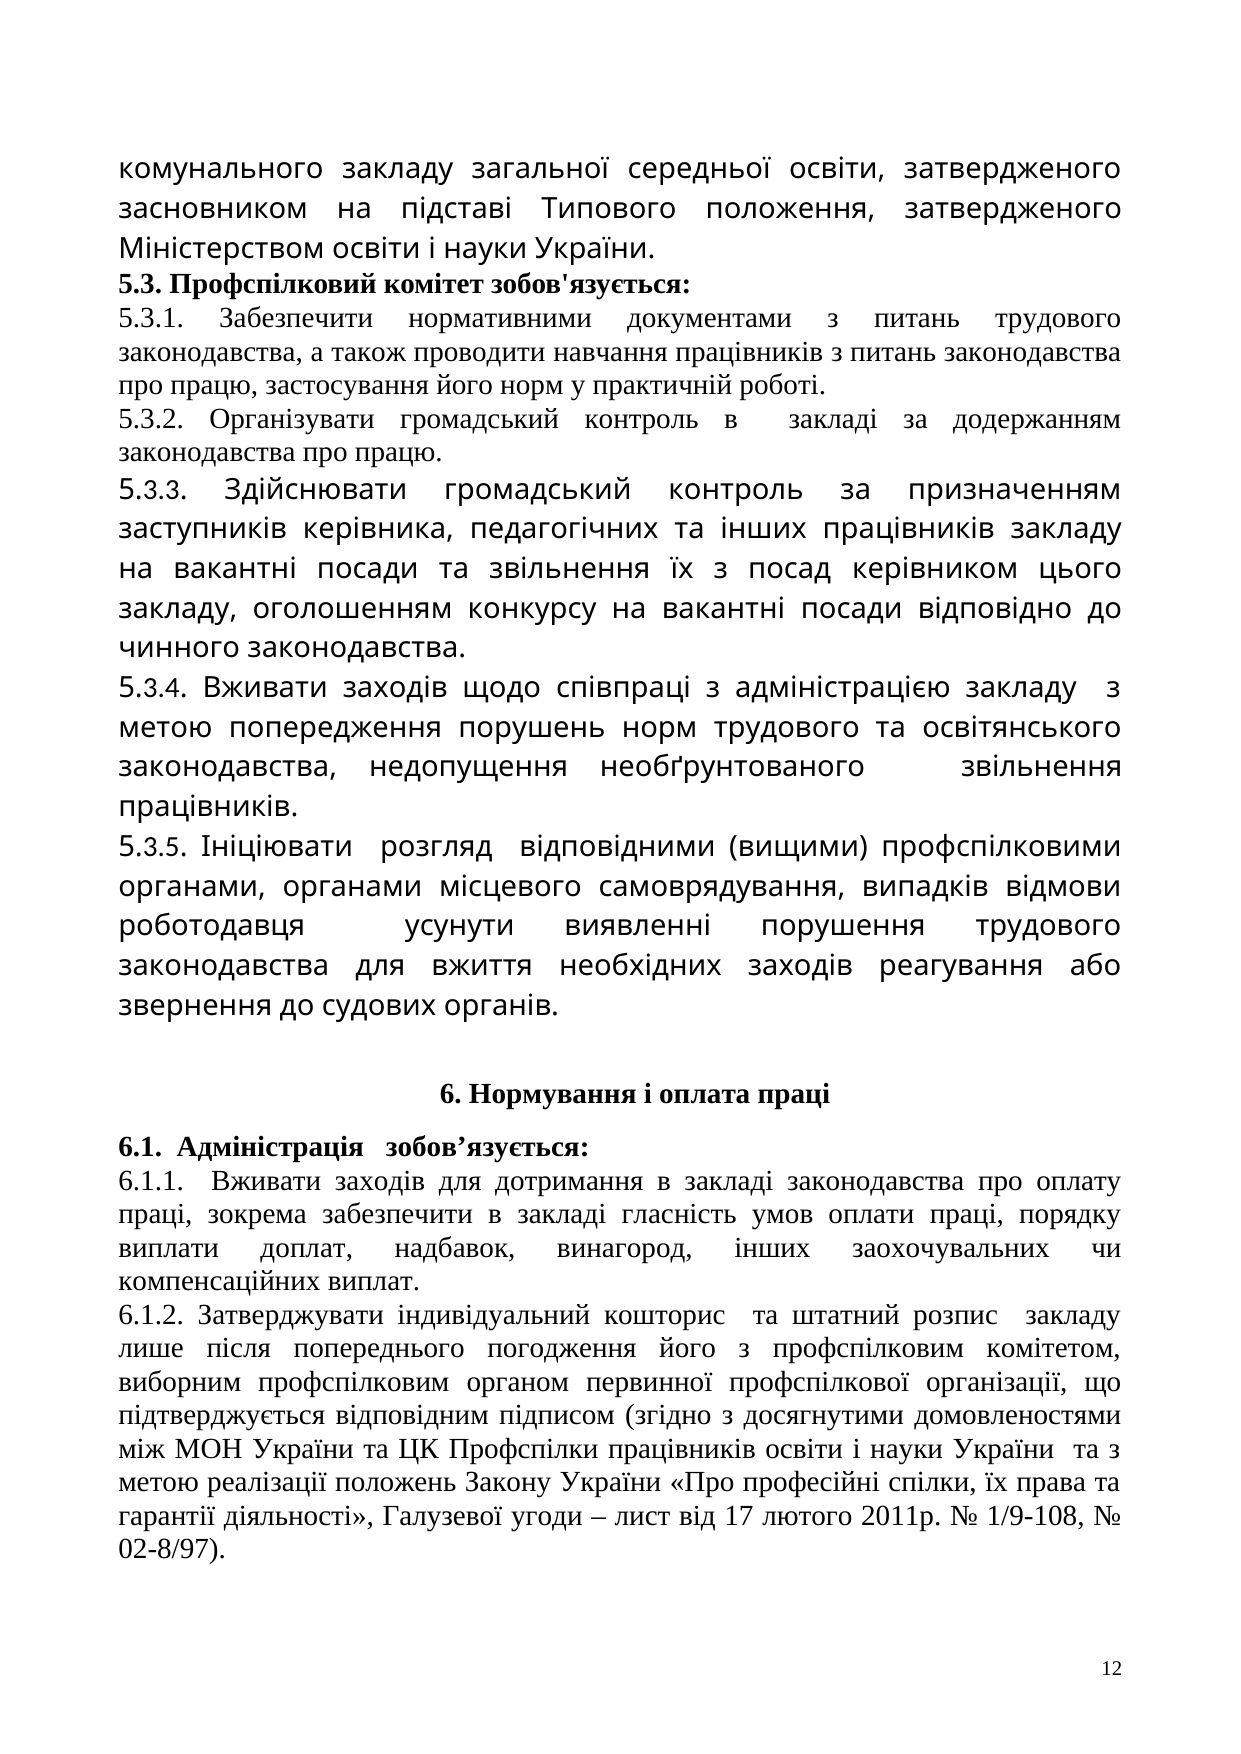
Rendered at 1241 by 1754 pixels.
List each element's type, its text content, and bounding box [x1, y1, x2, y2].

text 6.1.2. Затверджувати індивідуальний кошторис та штатний розпис закладу лише після попереднього погодження його з профспілковим комітетом, виборним профспілковим органом первинної профспілкової організації, що підтверджується відповідним підписом (згідно з досягнутими домовленостями між МОН України та ЦК Профспілки працівників освіти і науки України та з метою реалізації положень Закону України «Про професійні спілки, їх права та гарантії діяльності», Галузевої угоди – лист від 17 лютого 2011р. № 1/9-108, № 02-8/97). [118, 1297, 1122, 1565]
text 5.3.5. Ініціювати розгляд відповідними (вищими) профспілковими органами, органами місцевого самоврядування, випадків відмови роботодавця усунути виявленні порушення трудового законодавства для вжиття необхідних заходів реагування або звернення до судових органів. [118, 825, 1122, 1023]
text 6.1.1. Вживати заходів для дотримання в закладі законодавства про оплату праці, зокрема забезпечити в закладі гласність умов оплати праці, порядку виплати доплат, надбавок, винагород, інших заохочувальних чи компенсаційних виплат. [118, 1163, 1122, 1297]
text 6. Нормування і оплата праці [118, 1076, 1151, 1110]
text 6.1. Адміністрація зобов’язується: [118, 1129, 1122, 1163]
text 5.3.4. Вживати заходів щодо співпраці з адміністрацією закладу з метою попередження порушень норм трудового та освітянського законодавства, недопущення необґрунтованого звільнення працівників. [118, 666, 1122, 825]
subtitle 5.3. Профспілковий комітет зобов'язується: [118, 267, 1122, 300]
text 5.3.3. Здійснювати громадський контроль за призначенням заступників керівника, педагогічних та інших працівників закладу на вакантні посади та звільнення їх з посад керівником цього закладу, оголошенням конкурсу на вакантні посади відповідно до чинного законодавства. [118, 468, 1122, 666]
text 5.3.2. Організувати громадський контроль в закладі за додержанням законодавства про працю. [118, 401, 1122, 468]
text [118, 148, 1122, 267]
text 5.3.1. Забезпечити нормативними документами з питань трудового законодавства, а також проводити навчання працівників з питань законодавства про працю, застосування його норм у практичній роботі. [118, 300, 1122, 401]
